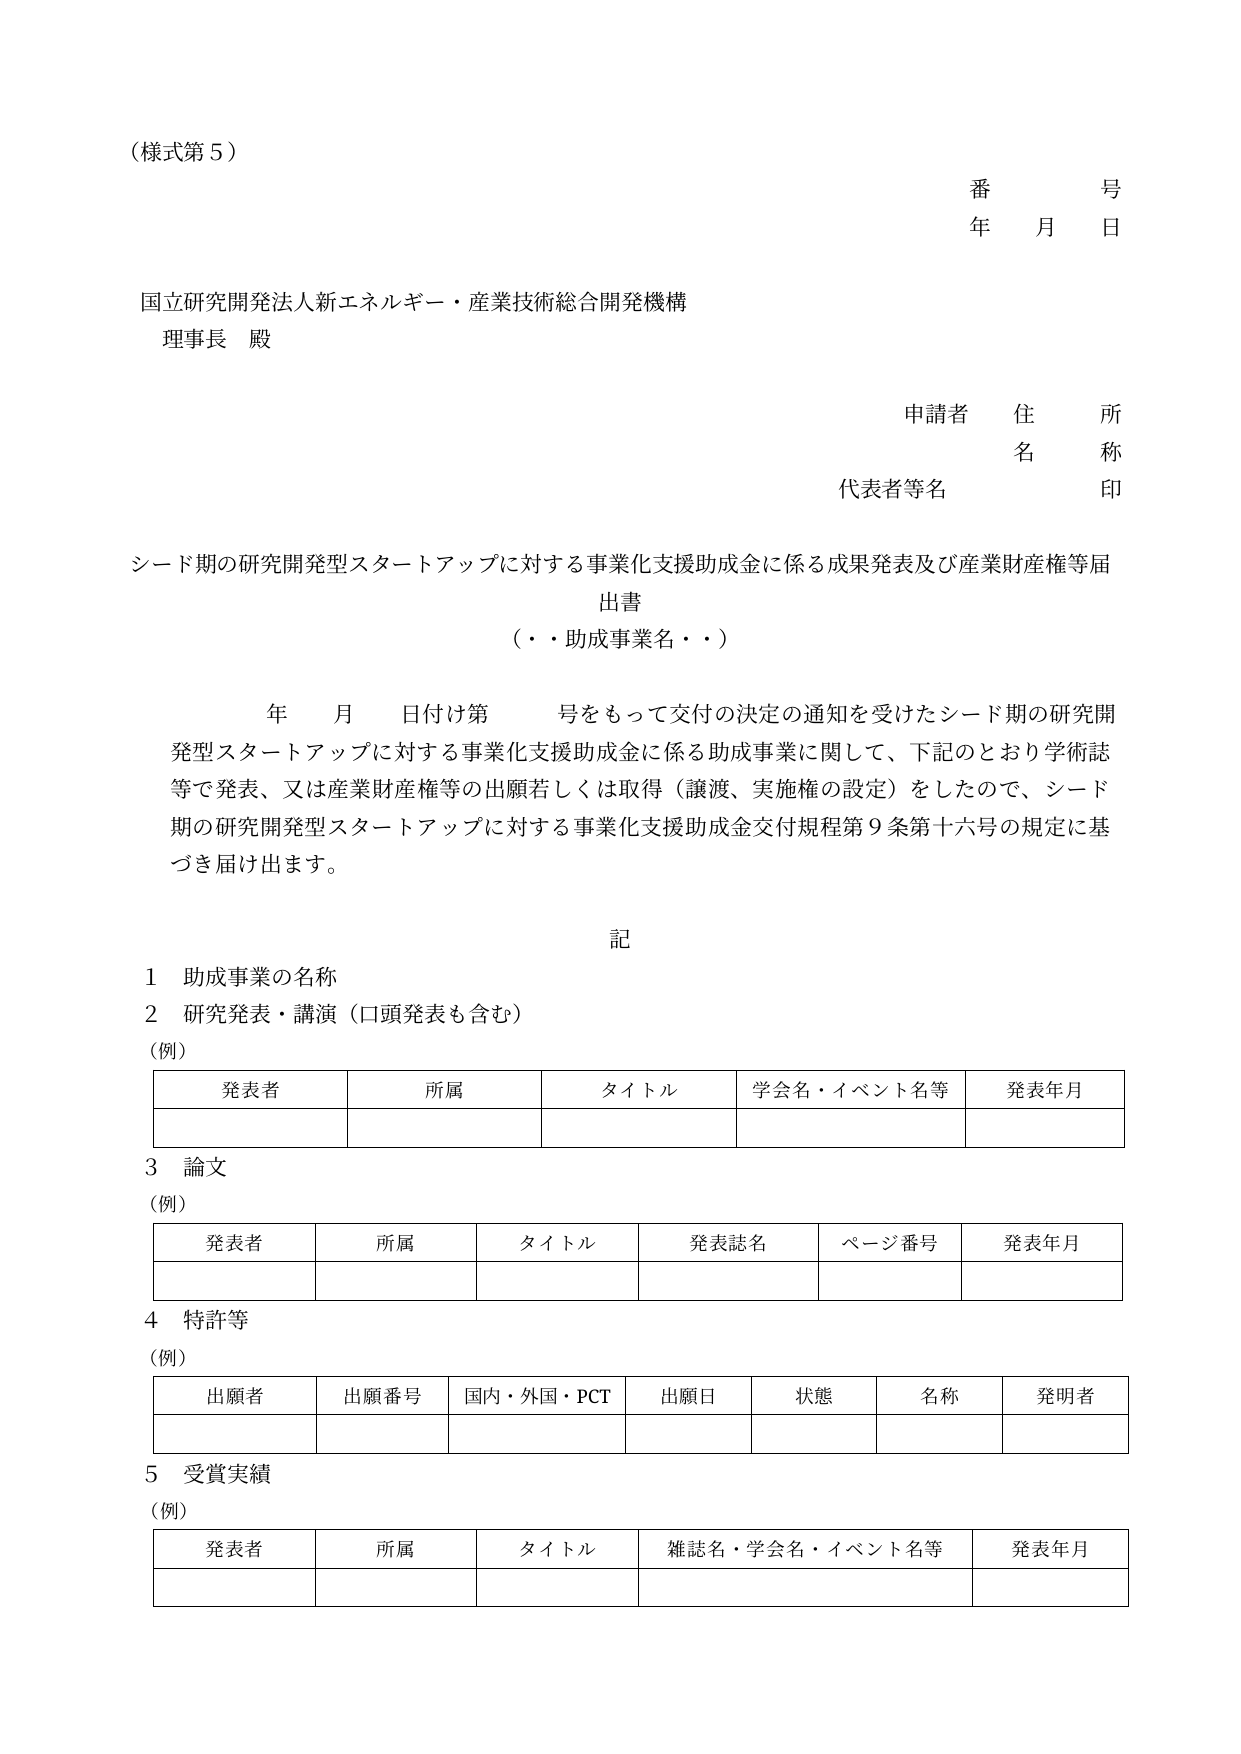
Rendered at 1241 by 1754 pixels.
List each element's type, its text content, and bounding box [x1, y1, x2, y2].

text シード期の研究開発型スタートアップに対する事業化支援助成金に係る成果発表及び産業財産権等届出書 [118, 544, 1122, 619]
subtitle （・・助成事業名・・） [118, 619, 1122, 657]
table_header 状態 [752, 1377, 876, 1414]
text 番 号 [118, 169, 1122, 207]
text 名 称 [118, 432, 1122, 469]
table_header 出願者 [154, 1377, 316, 1414]
text 理事長 殿 [118, 319, 1122, 357]
table_cell [317, 1415, 448, 1453]
table_header 国内・外国・PCT [449, 1377, 625, 1414]
table_header タイトル [477, 1224, 638, 1261]
text 代表者等名 印 [118, 469, 1122, 507]
table_cell [626, 1415, 751, 1453]
table_cell [639, 1262, 818, 1300]
table_header 発表年月 [962, 1224, 1122, 1261]
table_header 発表年月 [973, 1530, 1128, 1567]
table_cell [154, 1262, 315, 1300]
text １ 助成事業の名称 [118, 957, 1122, 994]
table_cell [348, 1109, 541, 1147]
table_cell [819, 1262, 961, 1300]
table_header タイトル [477, 1530, 638, 1567]
text ３ 論文 [118, 1148, 1122, 1185]
table_cell [877, 1415, 1002, 1453]
table_cell [639, 1569, 972, 1606]
text 年 月 日 [118, 207, 1122, 244]
table_header 発表者 [154, 1071, 347, 1108]
table_cell [316, 1262, 476, 1300]
table_header 所属 [316, 1530, 476, 1567]
table_header 発表者 [154, 1530, 315, 1567]
table_cell [477, 1569, 638, 1606]
table_header 所属 [348, 1071, 541, 1108]
table_cell [973, 1569, 1128, 1606]
text 年 月 日付け第 号をもって交付の決定の通知を受けたシード期の研究開発型スタートアップに対する事業化支援助成金に係る助成事業に関して、下記のとおり学術誌等で発表、又は産業財産権等の出願若しくは取得（譲渡、実施権の設定）をしたので、シード期の研究開発型スタートアップに対する事業化支援助成金交付規程第９条第十六号の規定に基づき届け出ます。 [142, 694, 1122, 882]
table_header 出願日 [626, 1377, 751, 1414]
table_header 発表年月 [966, 1071, 1124, 1108]
table_header 発表者 [154, 1224, 315, 1261]
text （例） [118, 1032, 1122, 1069]
table_cell [737, 1109, 965, 1147]
table_cell [154, 1109, 347, 1147]
table_cell [154, 1415, 316, 1453]
table_cell [962, 1262, 1122, 1300]
table_header 出願番号 [317, 1377, 448, 1414]
text ５ 受賞実績 [118, 1454, 1122, 1491]
text （例） [140, 1491, 1122, 1529]
text ４ 特許等 [118, 1301, 1122, 1338]
table_cell [477, 1262, 638, 1300]
text （例） [118, 1185, 1122, 1223]
table_cell [449, 1415, 625, 1453]
table_cell [316, 1569, 476, 1606]
subtitle 記 [118, 919, 1122, 957]
table_header 発明者 [1003, 1377, 1128, 1414]
table_header ページ番号 [819, 1224, 961, 1261]
table_header 雑誌名・学会名・イベント名等 [639, 1530, 972, 1567]
table_header 所属 [316, 1224, 476, 1261]
table_cell [542, 1109, 736, 1147]
table_header タイトル [542, 1071, 736, 1108]
table_header 発表誌名 [639, 1224, 818, 1261]
text （様式第５） [118, 132, 1122, 169]
text ２ 研究発表・講演（口頭発表も含む） [118, 994, 1122, 1032]
text 申請者 住 所 [118, 394, 1122, 432]
table_header 学会名・イベント名等 [737, 1071, 965, 1108]
table_header 名称 [877, 1377, 1002, 1414]
table_cell [966, 1109, 1124, 1147]
table_cell [1003, 1415, 1128, 1453]
text 国立研究開発法人新エネルギー・産業技術総合開発機構 [118, 282, 1122, 319]
table_cell [154, 1569, 315, 1606]
table_cell [752, 1415, 876, 1453]
text （例） [118, 1338, 1122, 1376]
